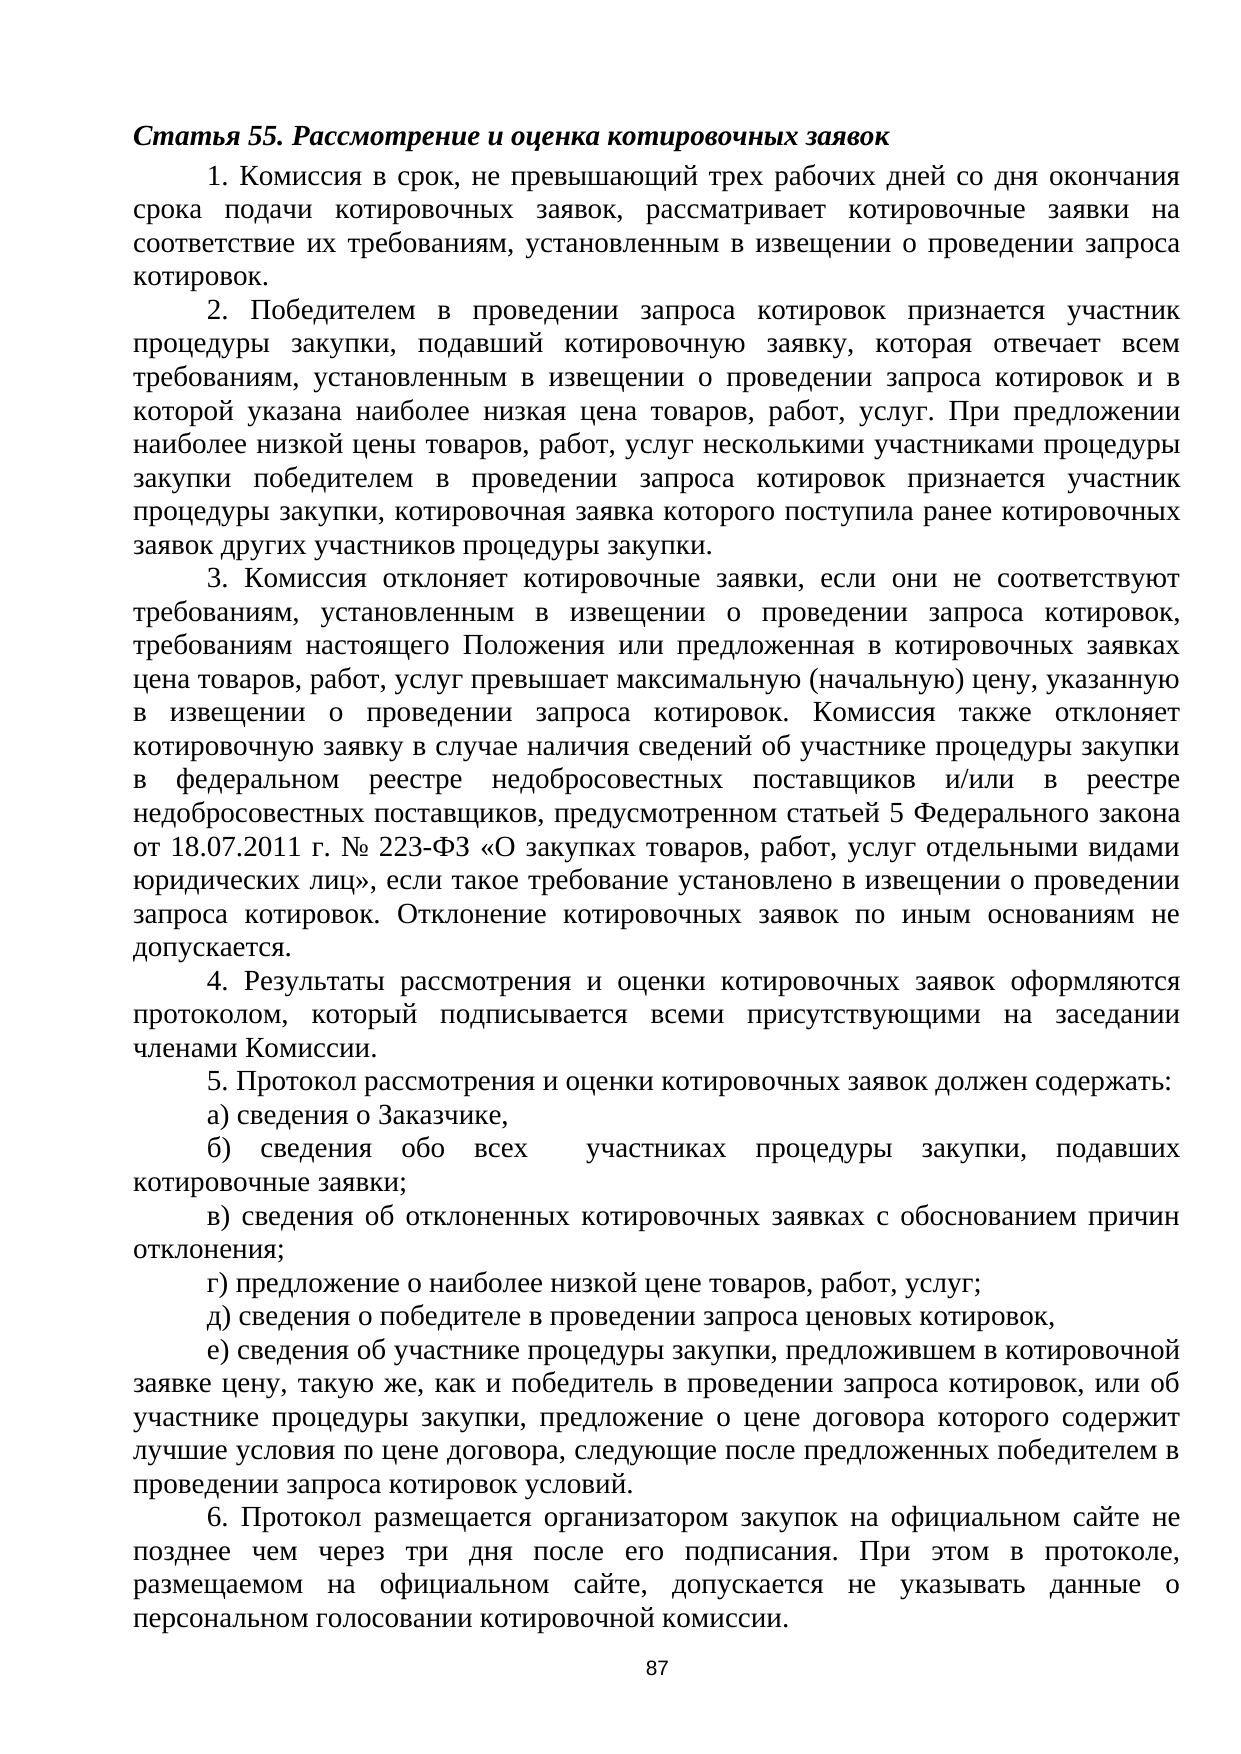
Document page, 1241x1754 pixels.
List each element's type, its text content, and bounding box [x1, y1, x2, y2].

text е) сведения об участнике процедуры закупки, предложившем в котировочной заявке цену, такую же, как и победитель в проведении запроса котировок, или об участнике процедуры закупки, предложение о цене договора которого содержит лучшие условия по цене договора, следующие после предложенных победителем в проведении запроса котировок условий. [133, 1332, 1181, 1499]
text 2. Победителем в проведении запроса котировок признается участник процедуры закупки, подавший котировочную заявку, которая отвечает всем требованиям, установленным в извещении о проведении запроса котировок и в которой указана наиболее низкая цена товаров, работ, услуг. При предложении наиболее низкой цены товаров, работ, услуг несколькими участниками процедуры закупки победителем в проведении запроса котировок признается участник процедуры закупки, котировочная заявка которого поступила ранее котировочных заявок других участников процедуры закупки. [133, 292, 1181, 560]
text 3. Комиссия отклоняет котировочные заявки, если они не соответствуют требованиям, установленным в извещении о проведении запроса котировок, требованиям настоящего Положения или предложенная в котировочных заявках цена товаров, работ, услуг превышает максимальную (начальную) цену, указанную в извещении о проведении запроса котировок. Комиссия также отклоняет котировочную заявку в случае наличия сведений об участнике процедуры закупки в федеральном реестре недобросовестных поставщиков и/или в реестре недобросовестных поставщиков, предусмотренном статьей 5 Федерального закона от 18.07.2011 г. № 223-ФЗ «О закупках товаров, работ, услуг отдельными видами юридических лиц», если такое требование установлено в извещении о проведении запроса котировок. Отклонение котировочных заявок по иным основаниям не допускается. [133, 560, 1181, 963]
text 6. Протокол размещается организатором закупок на официальном сайте не позднее чем через три дня после его подписания. При этом в протоколе, размещаемом на официальном сайте, допускается не указывать данные о персональном голосовании котировочной комиссии. [133, 1499, 1181, 1634]
text 1. Комиссия в срок, не превышающий трех рабочих дней со дня окончания срока подачи котировочных заявок, рассматривает котировочные заявки на соответствие их требованиям, установленным в извещении о проведении запроса котировок. [133, 158, 1181, 292]
text в) сведения об отклоненных котировочных заявках с обоснованием причин отклонения; [133, 1198, 1181, 1265]
text б) сведения обо всех участниках процедуры закупки, подавших котировочные заявки; [133, 1131, 1181, 1198]
subtitle Статья 55. Рассмотрение и оценка котировочных заявок [133, 118, 1181, 152]
text а) сведения о Заказчике, [133, 1097, 1181, 1131]
text 4. Результаты рассмотрения и оценки котировочных заявок оформляются протоколом, который подписывается всеми присутствующими на заседании членами Комиссии. [133, 963, 1181, 1063]
text 5. Протокол рассмотрения и оценки котировочных заявок должен содержать: [133, 1063, 1181, 1097]
text г) предложение о наиболее низкой цене товаров, работ, услуг; [133, 1265, 1181, 1298]
text д) сведения о победителе в проведении запроса ценовых котировок, [133, 1298, 1181, 1332]
